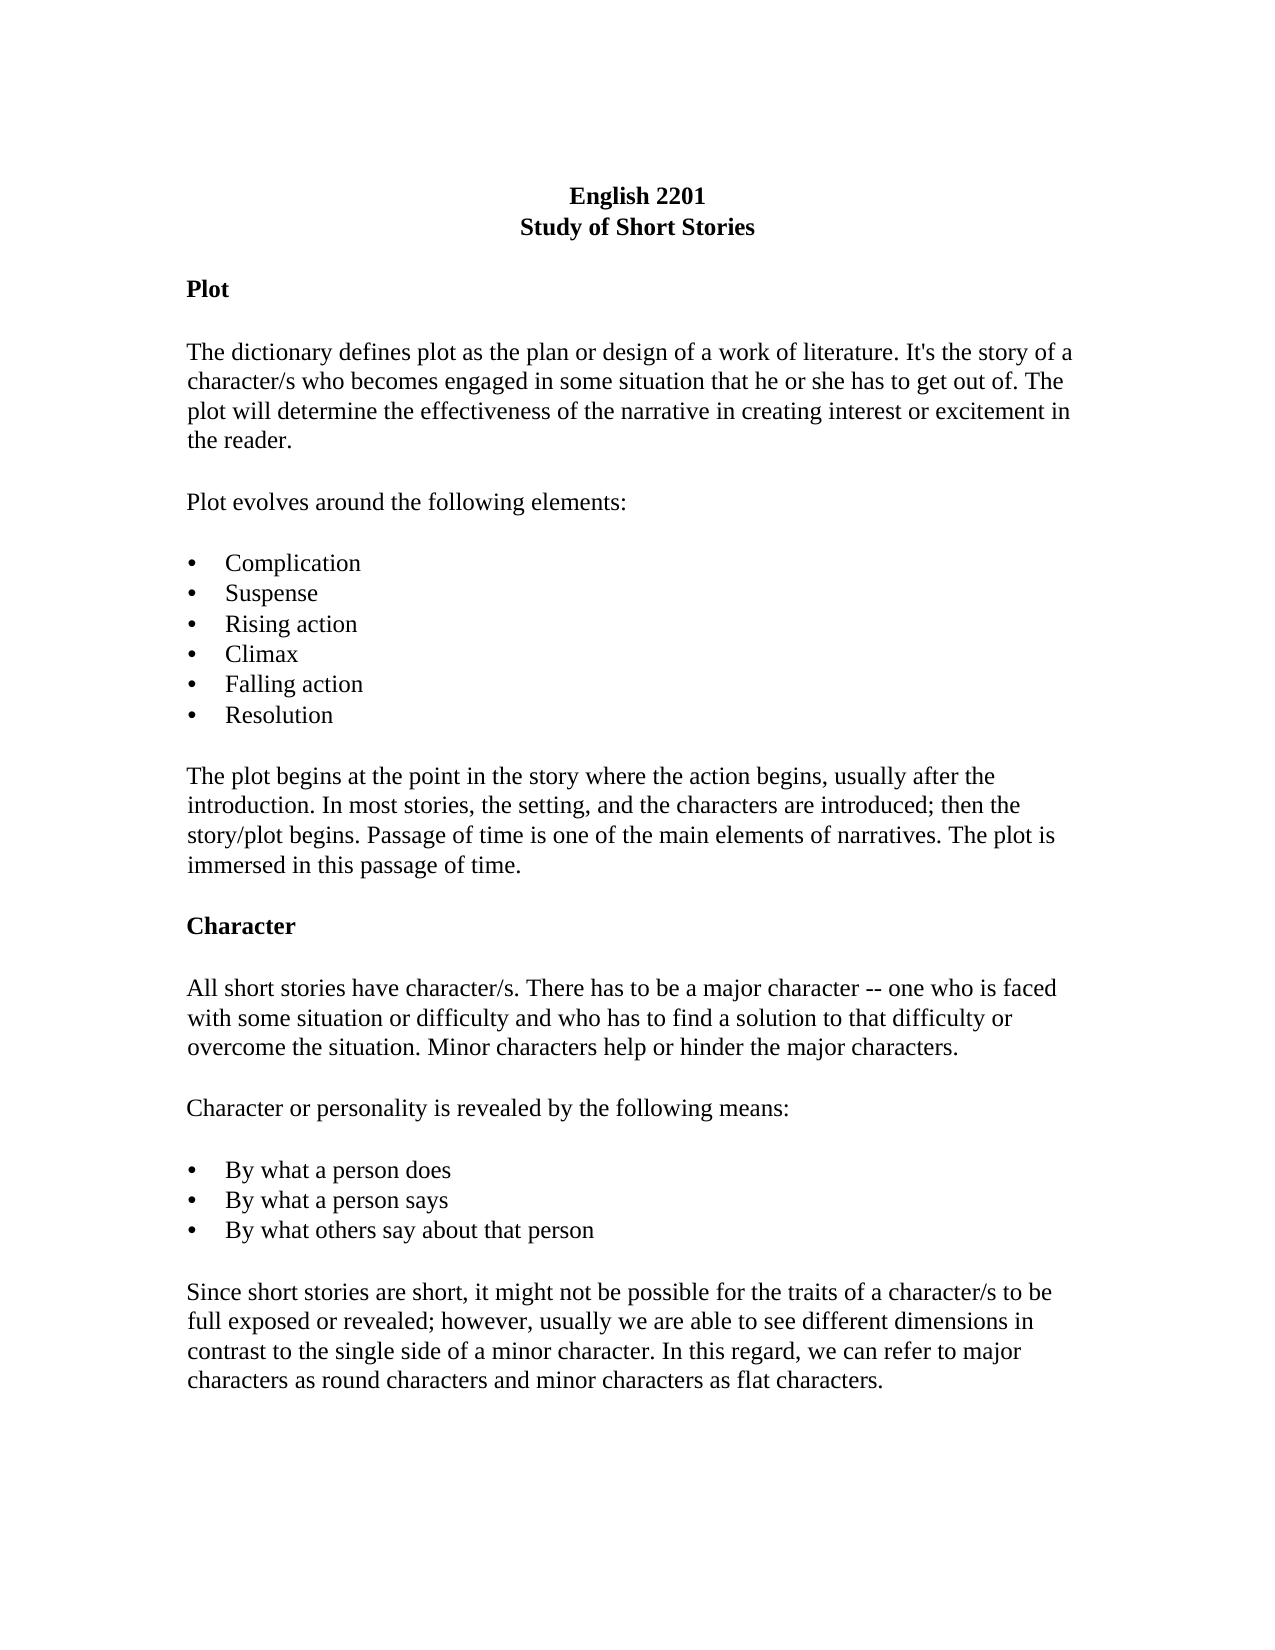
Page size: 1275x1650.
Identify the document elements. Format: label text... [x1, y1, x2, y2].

text Since short stories are short, it might not be possible for the traits of a character/s to be full exposed or revealed; however, usually we are able to see different dimensions in contrast to the single side of a minor character. In this regard, we can refer to major characters as round characters and minor characters as flat characters. [186, 1277, 1087, 1394]
text Study of Short Stories [188, 212, 1087, 241]
text The dictionary defines plot as the plan or design of a work of literature. It's the story of a character/s who becomes engaged in some situation that he or she has to get out of. The plot will determine the effectiveness of the narrative in creating interest or excitement in the reader. [186, 337, 1087, 454]
list Falling action [187, 669, 1087, 698]
list Complication [187, 548, 1087, 577]
list By what others say about that person [187, 1215, 1087, 1244]
text Plot evolves around the following elements: [186, 487, 1087, 515]
text The plot begins at the point in the story where the action begins, usually after the introduction. In most stories, the setting, and the characters are introduced; then the story/plot begins. Passage of time is one of the main elements of narratives. The plot is immersed in this passage of time. [186, 761, 1087, 878]
text All short stories have character/s. There has to be a major character -- one who is faced with some situation or difficulty and who has to find a solution to that difficulty or overcome the situation. Minor characters help or hinder the major characters. [186, 973, 1087, 1061]
list Climax [187, 639, 1087, 668]
text Character or personality is revealed by the following means: [186, 1093, 1087, 1122]
list Resolution [187, 699, 1087, 728]
list Rising action [187, 609, 1087, 637]
text English 2201 [188, 181, 1087, 210]
list Suspense [187, 578, 1087, 607]
subtitle Plot [186, 274, 1087, 303]
subtitle Character [186, 911, 1087, 940]
list By what a person does [187, 1155, 1087, 1183]
list By what a person says [187, 1185, 1087, 1214]
